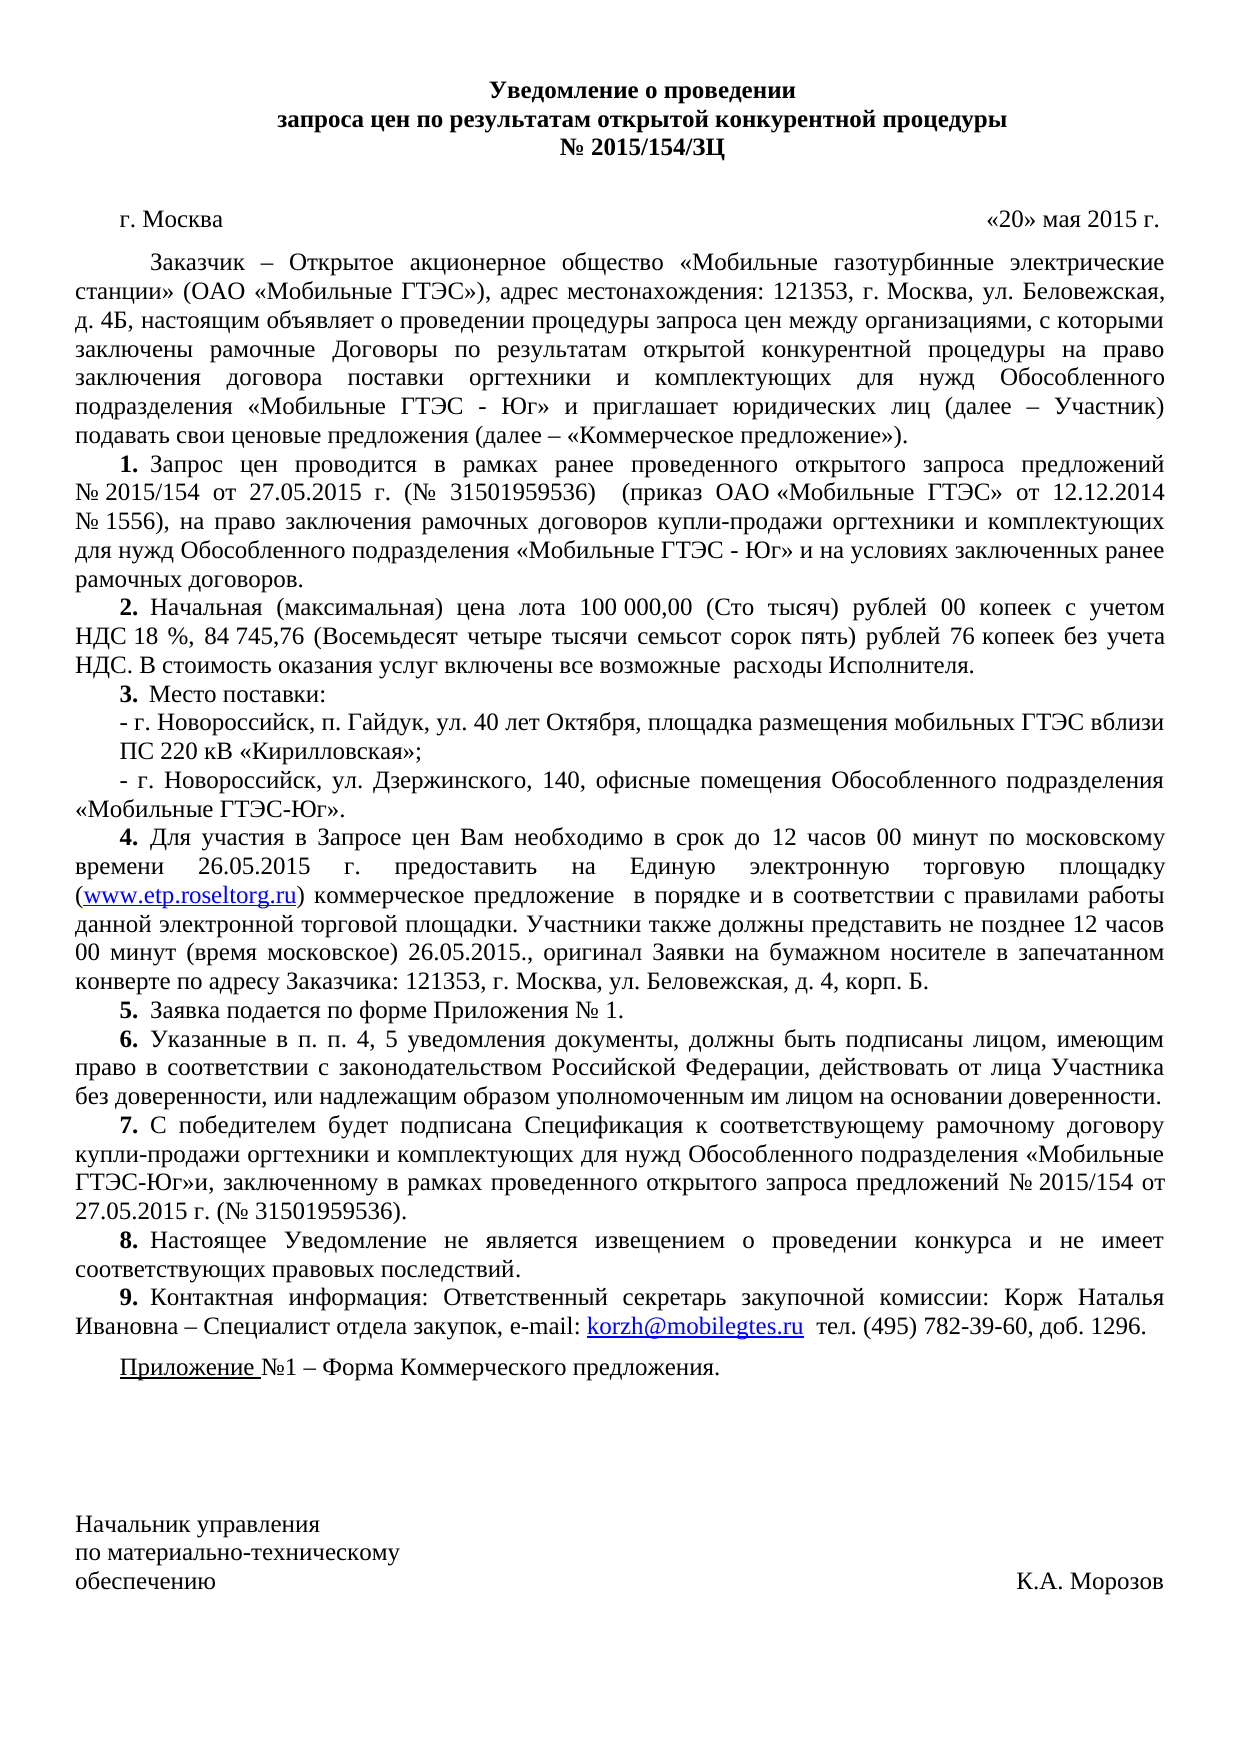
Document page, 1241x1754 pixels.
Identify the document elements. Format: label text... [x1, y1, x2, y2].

list Место поставки: [75, 679, 1165, 707]
text г. Москва «20» мая 2015 г. [75, 204, 1165, 233]
list Заявка подается по форме Приложения № 1. [75, 995, 1165, 1024]
list Для участия в Запросе цен Вам необходимо в срок до 12 часов 00 минут по московскому времени 26.05.2015 г. предоставить на Единую электронную торговую площадку (www.etp.roseltorg.ru) коммерческое предложение в порядке и в соответствии с правилами работы данной электронной торговой площадки. Участники также должны представить не позднее 12 часов 00 минут (время московское) 26.05.2015., оригинал Заявки на бумажном носителе в запечатанном конверте по адресу Заказчика: 121353, г. Москва, ул. Беловежская, д. 4, корп. Б. [75, 822, 1165, 995]
list Контактная информация: Ответственный секретарь закупочной комиссии: Корж Наталья Ивановна – Специалист отдела закупок, e-mail: korzh@mobilegtes.ru тел. (495) 782-39-60, доб. 1296. [75, 1282, 1165, 1340]
list Запрос цен проводится в рамках ранее проведенного открытого запроса предложений № 2015/154 от 27.05.2015 г. (№ 31501959536) (приказ ОАО «Мобильные ГТЭС» от 12.12.2014 № 1556), на право заключения рамочных договоров купли-продажи оргтехники и комплектующих для нужд Обособленного подразделения «Мобильные ГТЭС - Юг» и на условиях заключенных ранее рамочных договоров. [75, 449, 1165, 592]
text Уведомление о проведении [75, 75, 1165, 104]
list Начальная (максимальная) цена лота 100 000,00 (Сто тысяч) рублей 00 копеек с учетом НДС 18 %, 84 745,76 (Восемьдесят четыре тысячи семьсот сорок пять) рублей 76 копеек без учета НДС. В стоимость оказания услуг включены все возможные расходы Исполнителя. [75, 592, 1165, 679]
text Приложение №1 – Форма Коммерческого предложения. [75, 1352, 1165, 1381]
text запроса цен по результатам открытой конкурентной процедуры [75, 104, 1165, 132]
text № 2015/154/ЗЦ [75, 132, 1165, 161]
list С победителем будет подписана Спецификация к соответствующему рамочному договору купли-продажи оргтехники и комплектующих для нужд Обособленного подразделения «Мобильные ГТЭС-Юг»и, заключенному в рамках проведенного открытого запроса предложений № 2015/154 от 27.05.2015 г. (№ 31501959536). [75, 1110, 1165, 1225]
text по материально-техническому [75, 1537, 1165, 1566]
text Заказчик – Открытое акционерное общество «Мобильные газотурбинные электрические станции» (ОАО «Мобильные ГТЭС»), адрес местонахождения: 121353, г. Москва, ул. Беловежская, д. 4Б, настоящим объявляет о проведении процедуры запроса цен между организациями, с которыми заключены рамочные Договоры по результатам открытой конкурентной процедуры на право заключения договора поставки оргтехники и комплектующих для нужд Обособленного подразделения «Мобильные ГТЭС - Юг» и приглашает юридических лиц (далее – Участник) подавать свои ценовые предложения (далее – «Коммерческое предложение»). [75, 247, 1165, 449]
list Указанные в п. п. 4, 5 уведомления документы, должны быть подписаны лицом, имеющим право в соответствии с законодательством Российской Федерации, действовать от лица Участника без доверенности, или надлежащим образом уполномоченным им лицом на основании доверенности. [75, 1024, 1165, 1110]
list Настоящее Уведомление не является извещением о проведении конкурса и не имеет соответствующих правовых последствий. [75, 1225, 1165, 1282]
text Начальник управления [75, 1509, 1165, 1537]
text - г. Новороссийск, ул. Дзержинского, 140, офисные помещения Обособленного подразделения «Мобильные ГТЭС-Юг». [75, 765, 1165, 822]
text обеспечению К.А. Морозов [75, 1566, 1165, 1595]
list - г. Новороссийск, п. Гайдук, ул. 40 лет Октября, площадка размещения мобильных ГТЭС вблизи ПС 220 кВ «Кирилловская»; [119, 707, 1165, 765]
